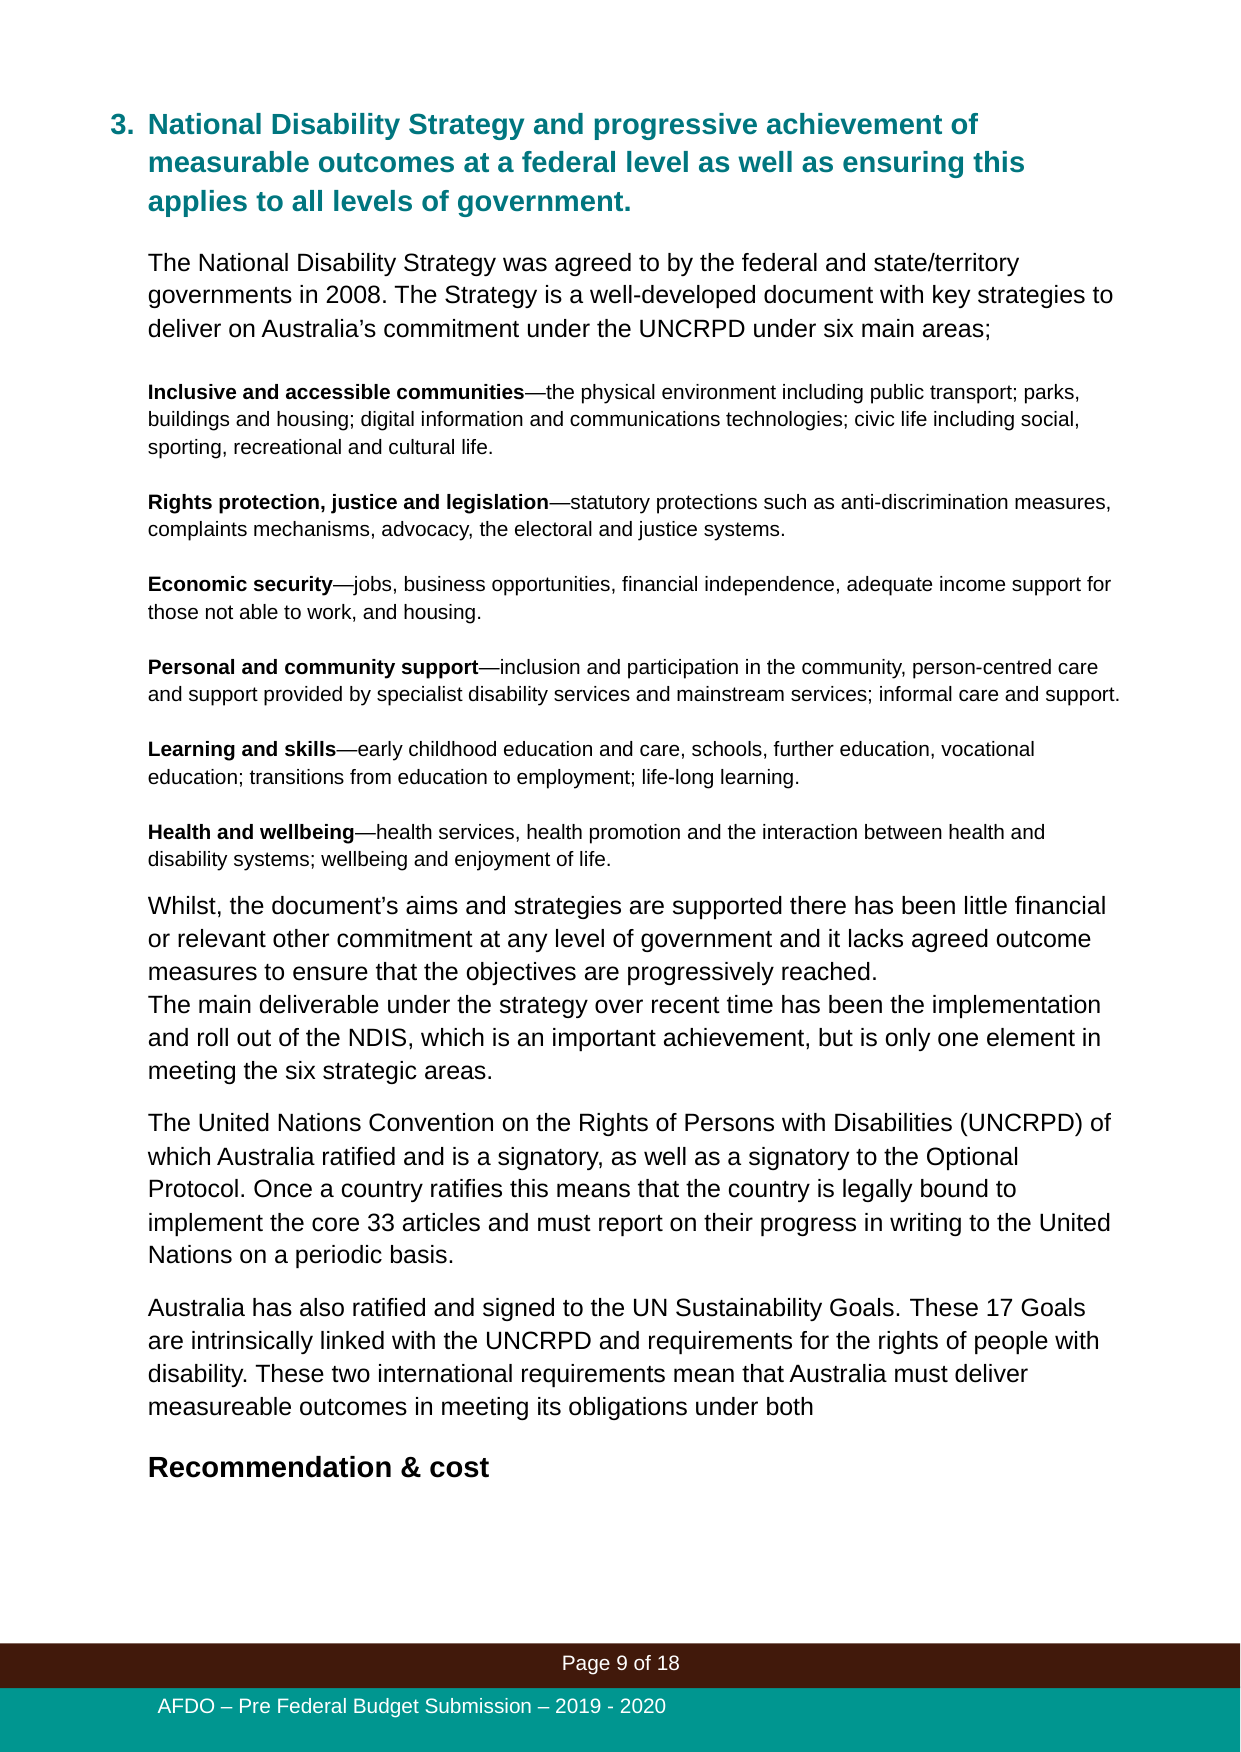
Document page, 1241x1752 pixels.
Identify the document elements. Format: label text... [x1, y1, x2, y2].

text Australia has also ratified and signed to the UN Sustainability Goals. These 17 Goals are intrinsically linked with the UNCRPD and requirements for the rights of people with disability. These two international requirements mean that Australia must deliver measureable outcomes in meeting its obligations under both [148, 1293, 1122, 1421]
text The United Nations Convention on the Rights of Persons with Disabilities (UNCRPD) of which Australia ratified and is a signatory, as well as a signatory to the Optional Protocol. Once a country ratifies this means that the country is legally bound to implement the core 33 articles and must report on their progress in writing to the United Nations on a periodic basis. [148, 1108, 1122, 1269]
text The main deliverable under the strategy over recent time has been the implementation and roll out of the NDIS, which is an important achievement, but is only one element in meeting the six strategic areas. [148, 990, 1122, 1085]
text The National Disability Strategy was agreed to by the federal and state/territory governments in 2008. The Strategy is a well-developed document with key strategies to deliver on Australia’s commitment under the UNCRPD under six main areas; [148, 247, 1122, 342]
text Rights protection, justice and legislation—statutory protections such as anti-discrimination measures, complaints mechanisms, advocacy, the electoral and justice systems. [148, 489, 1122, 541]
text Personal and community support—inclusion and participation in the community, person-centred care and support provided by specialist disability services and mainstream services; informal care and support. [148, 654, 1122, 706]
text Whilst, the document’s aims and strategies are supported there has been little financial or relevant other commitment at any level of government and it lacks agreed outcome measures to ensure that the objectives are progressively reached. [148, 891, 1122, 986]
text Learning and skills—early childhood education and care, schools, further education, vocational education; transitions from education to employment; life-long learning. [148, 737, 1122, 788]
subtitle National Disability Strategy and progressive achievement of measurable outcomes at a federal level as well as ensuring this applies to all levels of government. [110, 107, 1122, 217]
subtitle Recommendation & cost [148, 1450, 1122, 1483]
text Health and wellbeing—health services, health promotion and the interaction between health and disability systems; wellbeing and enjoyment of life. [148, 819, 1122, 871]
text Inclusive and accessible communities—the physical environment including public transport; parks, buildings and housing; digital information and communications technologies; civic life including social, sporting, recreational and cultural life. [148, 379, 1122, 458]
text Economic security—jobs, business opportunities, financial independence, adequate income support for those not able to work, and housing. [148, 572, 1122, 623]
